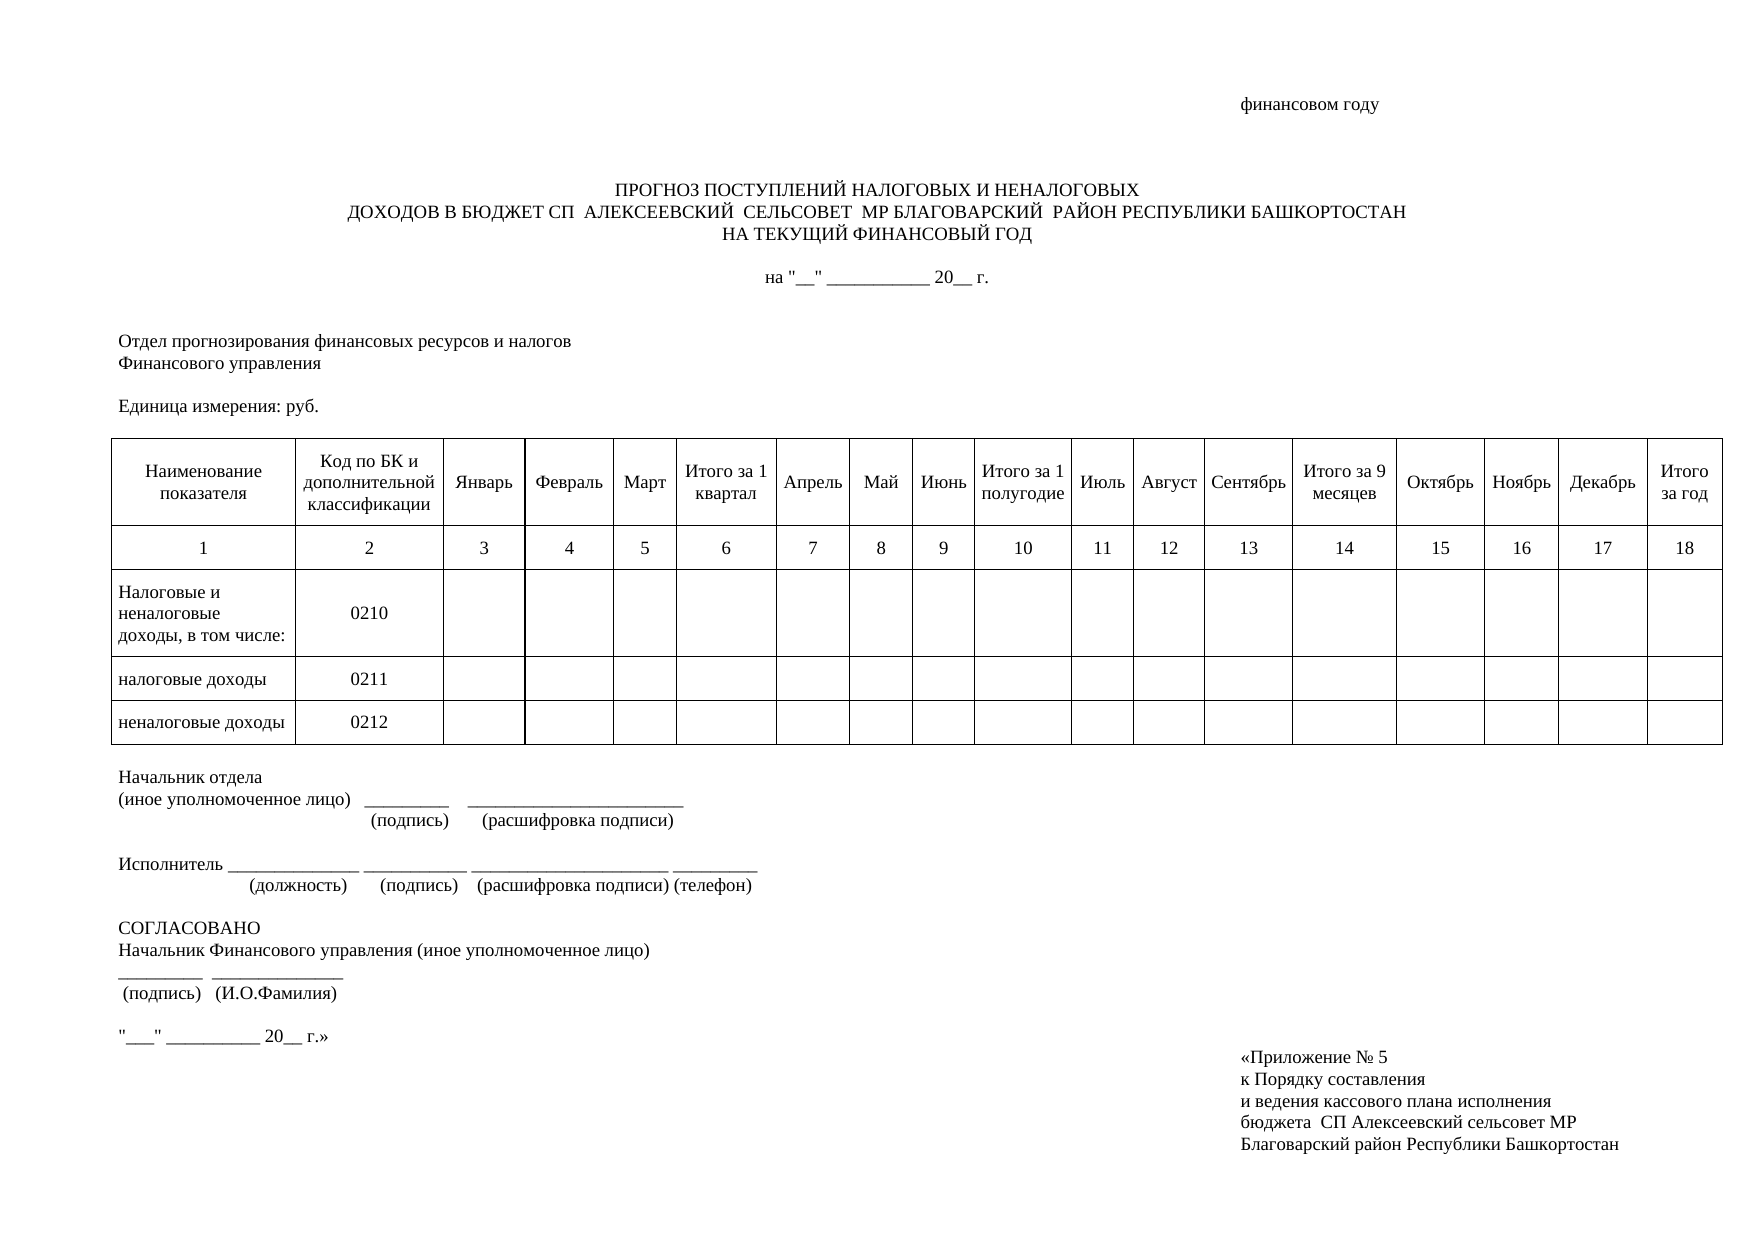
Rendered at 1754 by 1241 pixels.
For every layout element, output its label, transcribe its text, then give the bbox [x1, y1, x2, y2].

table_cell [1072, 570, 1133, 656]
table_cell [975, 701, 1071, 743]
table_header Ноябрь [1485, 439, 1558, 525]
text (должность) (подпись) (расшифровка подписи) (телефон) [118, 874, 1636, 896]
table_header Апрель [777, 439, 849, 525]
table_header Март [614, 439, 676, 525]
table_header Июнь [913, 439, 974, 525]
table_cell [444, 570, 524, 656]
table_header Код по БК и дополнительной классификации [296, 439, 443, 525]
text "___" __________ 20__ г.» [118, 1025, 1636, 1046]
text (подпись) (И.О.Фамилия) [118, 982, 1636, 1003]
table_cell [614, 701, 676, 743]
table_cell 11 [1072, 526, 1133, 569]
table_cell [1397, 701, 1484, 743]
table_cell 13 [1205, 526, 1292, 569]
table_cell [444, 657, 524, 700]
text (подпись) (расшифровка подписи) [118, 809, 1636, 831]
table_cell [913, 701, 974, 743]
table_cell 12 [1134, 526, 1204, 569]
table_cell [1559, 570, 1647, 656]
table_cell неналоговые доходы [112, 701, 295, 743]
table_header Декабрь [1559, 439, 1647, 525]
table_cell 4 [526, 526, 613, 569]
table_cell [677, 570, 776, 656]
table_cell [444, 701, 524, 743]
table_cell [1397, 657, 1484, 700]
table_header Сентябрь [1205, 439, 1292, 525]
table_cell [1485, 570, 1558, 656]
table_cell [677, 701, 776, 743]
text (иное уполномоченное лицо) _________ _______________________ [118, 788, 1636, 809]
table_cell [1134, 701, 1204, 743]
table_cell 18 [1648, 526, 1722, 569]
table_cell 7 [777, 526, 849, 569]
table_header Октябрь [1397, 439, 1484, 525]
table_cell [1485, 701, 1558, 743]
table_cell [1134, 657, 1204, 700]
table_cell [614, 570, 676, 656]
table_cell [777, 570, 849, 656]
table_cell [913, 570, 974, 656]
table_header Итого за 1 квартал [677, 439, 776, 525]
table_cell 1 [112, 526, 295, 569]
table_cell 0212 [296, 701, 443, 743]
text «Приложение № 5 [1240, 1046, 1636, 1068]
table_cell [1072, 657, 1133, 700]
table_header Январь [444, 439, 524, 525]
text к Порядку составления [1240, 1068, 1636, 1089]
table_cell [1397, 570, 1484, 656]
text Финансового управления [118, 352, 1636, 373]
text Исполнитель ______________ ___________ _____________________ _________ [118, 852, 1636, 874]
table_cell [614, 657, 676, 700]
table_cell 0211 [296, 657, 443, 700]
table_cell [850, 570, 912, 656]
table_cell [1205, 701, 1292, 743]
table_cell 8 [850, 526, 912, 569]
table_cell [526, 570, 613, 656]
text на "__" ___________ 20__ г. [118, 266, 1636, 287]
table_cell 16 [1485, 526, 1558, 569]
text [1240, 93, 1636, 114]
table_cell [1648, 657, 1722, 700]
table_cell 15 [1397, 526, 1484, 569]
table_cell 5 [614, 526, 676, 569]
table_cell [1205, 570, 1292, 656]
table_cell [1293, 570, 1396, 656]
table_cell [975, 570, 1071, 656]
table_cell [1293, 701, 1396, 743]
table_cell [1648, 570, 1722, 656]
table_cell [777, 657, 849, 700]
table_cell 9 [913, 526, 974, 569]
text бюджета СП Алексеевский сельсовет МР Благоварский район Республики Башкортостан [1240, 1111, 1636, 1154]
table_header Наименование показателя [112, 439, 295, 525]
text Отдел прогнозирования финансовых ресурсов и налогов [118, 330, 1636, 352]
text Начальник Финансового управления (иное уполномоченное лицо) [118, 939, 1636, 960]
text ДОХОДОВ В БЮДЖЕТ СП АЛЕКСЕЕВСКИЙ СЕЛЬСОВЕТ МР БЛАГОВАРСКИЙ РАЙОН РЕСПУБЛИКИ БАШКОРТОСТАН [118, 201, 1636, 222]
table_cell 6 [677, 526, 776, 569]
table_cell 2 [296, 526, 443, 569]
table_cell 10 [975, 526, 1071, 569]
text ПРОГНОЗ ПОСТУПЛЕНИЙ НАЛОГОВЫХ И НЕНАЛОГОВЫХ [118, 179, 1636, 201]
table_cell [1134, 570, 1204, 656]
table_cell [850, 657, 912, 700]
table_header Итого за год [1648, 439, 1722, 525]
table_header Июль [1072, 439, 1133, 525]
table_cell [850, 701, 912, 743]
table_header Август [1134, 439, 1204, 525]
text НА ТЕКУЩИЙ ФИНАНСОВЫЙ ГОД [118, 222, 1636, 244]
text Единица измерения: руб. [118, 395, 1636, 416]
table_cell [1205, 657, 1292, 700]
table_cell [1293, 657, 1396, 700]
text _________ ______________ [118, 960, 1636, 982]
table_cell [1559, 701, 1647, 743]
table_cell 14 [1293, 526, 1396, 569]
table_cell 3 [444, 526, 524, 569]
table_cell [913, 657, 974, 700]
table_cell [975, 657, 1071, 700]
table_header Итого за 9 месяцев [1293, 439, 1396, 525]
table_cell [677, 657, 776, 700]
table_cell 17 [1559, 526, 1647, 569]
table_header Май [850, 439, 912, 525]
text и ведения кассового плана исполнения [1240, 1089, 1636, 1111]
text Начальник отдела [118, 766, 1636, 788]
table_cell Налоговые и неналоговые доходы, в том числе: [112, 570, 295, 656]
table_cell [1559, 657, 1647, 700]
table_cell [1648, 701, 1722, 743]
table_cell [1072, 701, 1133, 743]
table_header Итого за 1 полугодие [975, 439, 1071, 525]
text СОГЛАСОВАНО [118, 917, 1636, 939]
table_cell [526, 701, 613, 743]
table_cell [526, 657, 613, 700]
table_cell [1485, 657, 1558, 700]
table_cell налоговые доходы [112, 657, 295, 700]
table_header Февраль [526, 439, 613, 525]
table_cell 0210 [296, 570, 443, 656]
table_cell [777, 701, 849, 743]
